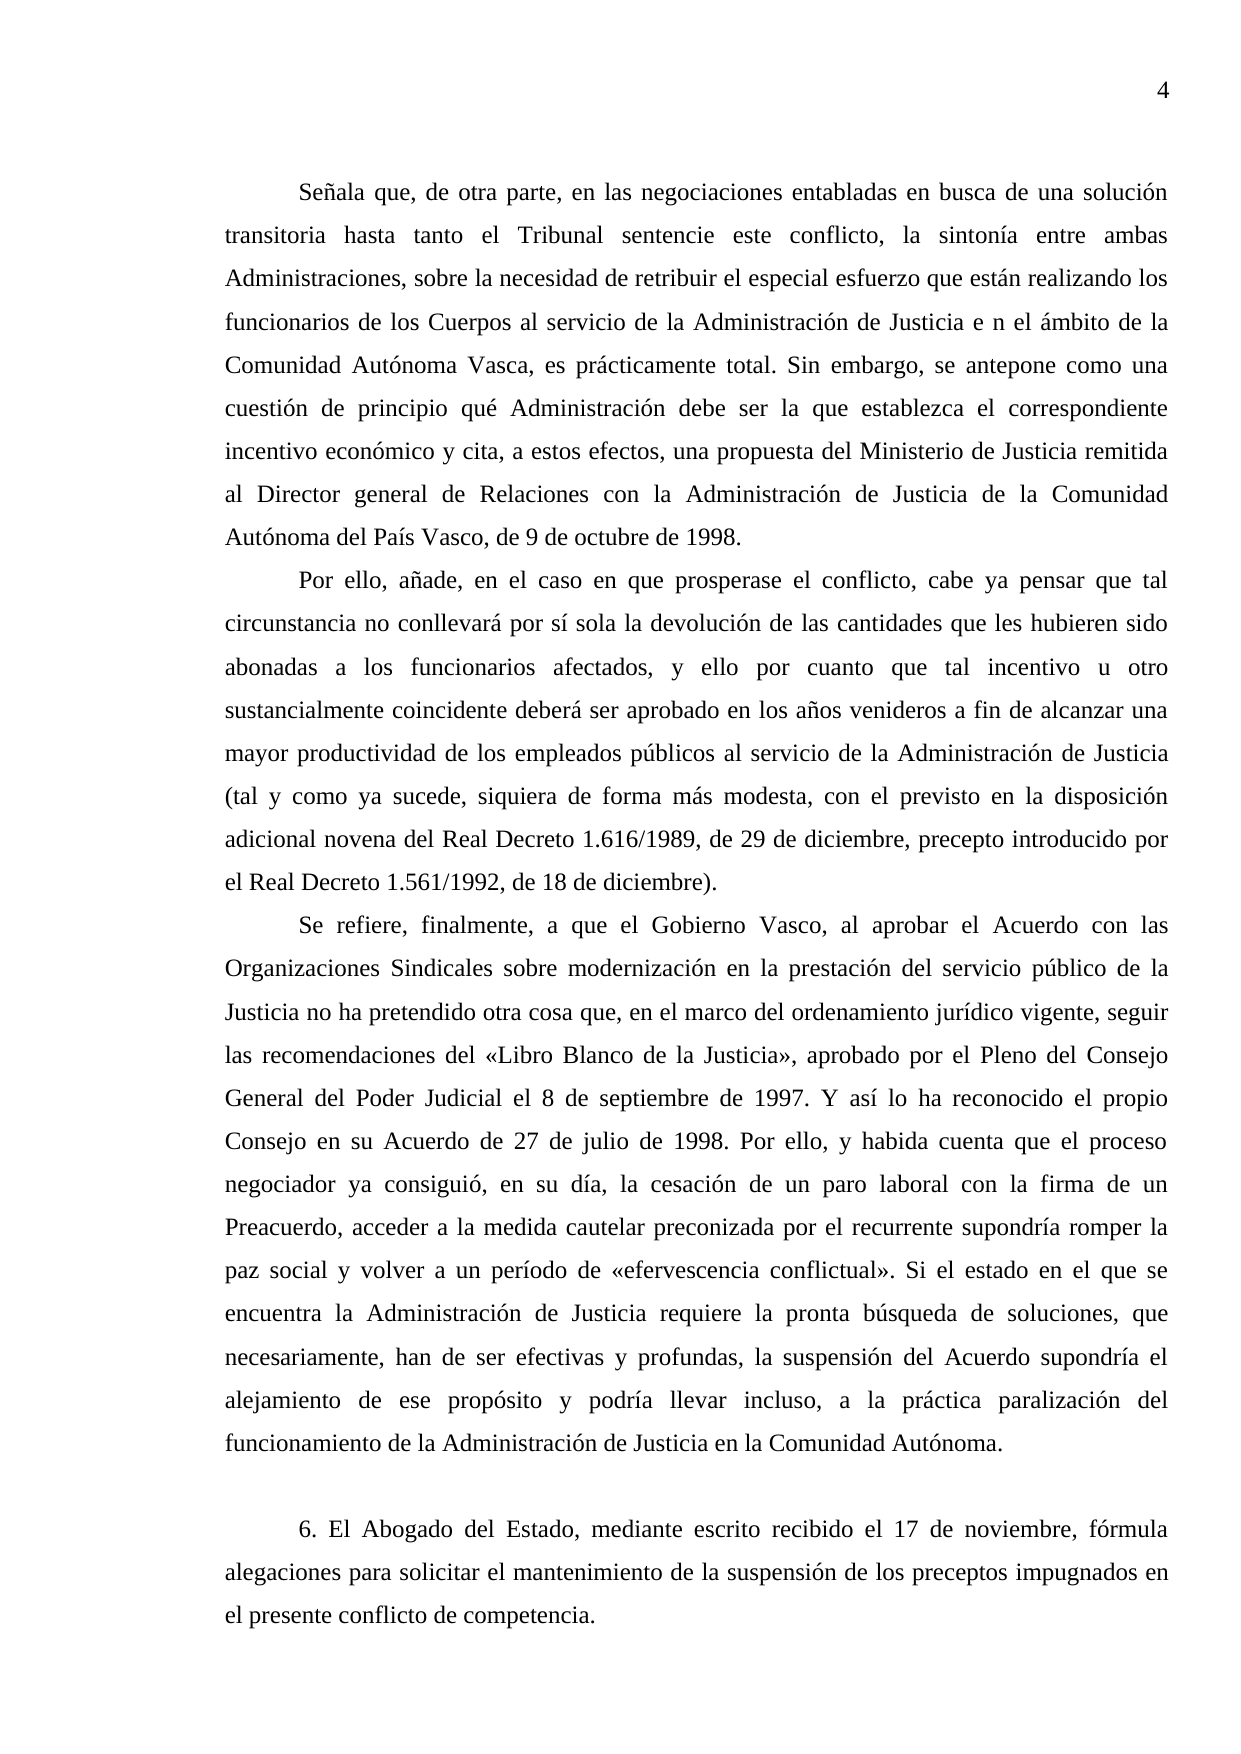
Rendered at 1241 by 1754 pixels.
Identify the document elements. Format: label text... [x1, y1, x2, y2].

text 6. El Abogado del Estado, mediante escrito recibido el 17 de noviembre, fórmula alegaciones para solicitar el mantenimiento de la suspensión de los preceptos impugnados en el presente conflicto de competencia. [224, 1514, 1169, 1629]
text Se refiere, finalmente, a que el Gobierno Vasco, al aprobar el Acuerdo con las Organizaciones Sindicales sobre modernización en la prestación del servicio público de la Justicia no ha pretendido otra cosa que, en el marco del ordenamiento jurídico vigente, seguir las recomendaciones del «Libro Blanco de la Justicia», aprobado por el Pleno del Consejo General del Poder Judicial el 8 de septiembre de 1997. Y así lo ha reconocido el propio Consejo en su Acuerdo de 27 de julio de 1998. Por ello, y habida cuenta que el proceso negociador ya consiguió, en su día, la cesación de un paro laboral con la firma de un Preacuerdo, acceder a la medida cautelar preconizada por el recurrente supondría romper la paz social y volver a un período de «efervescencia conflictual». Si el estado en el que se encuentra la Administración de Justicia requiere la pronta búsqueda de soluciones, que necesariamente, han de ser efectivas y profundas, la suspensión del Acuerdo supondría el alejamiento de ese propósito y podría llevar incluso, a la práctica paralización del funcionamiento de la Administración de Justicia en la Comunidad Autónoma. [224, 910, 1169, 1457]
text Señala que, de otra parte, en las negociaciones entabladas en busca de una solución transitoria hasta tanto el Tribunal sentencie este conflicto, la sintonía entre ambas Administraciones, sobre la necesidad de retribuir el especial esfuerzo que están realizando los funcionarios de los Cuerpos al servicio de la Administración de Justicia e n el ámbito de la Comunidad Autónoma Vasca, es prácticamente total. Sin embargo, se antepone como una cuestión de principio qué Administración debe ser la que establezca el correspondiente incentivo económico y cita, a estos efectos, una propuesta del Ministerio de Justicia remitida al Director general de Relaciones con la Administración de Justicia de la Comunidad Autónoma del País Vasco, de 9 de octubre de 1998. [224, 177, 1169, 551]
text Por ello, añade, en el caso en que prosperase el conflicto, cabe ya pensar que tal circunstancia no conllevará por sí sola la devolución de las cantidades que les hubieren sido abonadas a los funcionarios afectados, y ello por cuanto que tal incentivo u otro sustancialmente coincidente deberá ser aprobado en los años venideros a fin de alcanzar una mayor productividad de los empleados públicos al servicio de la Administración de Justicia (tal y como ya sucede, siquiera de forma más modesta, con el previsto en la disposición adicional novena del Real Decreto 1.616/1989, de 29 de diciembre, precepto introducido por el Real Decreto 1.561/1992, de 18 de diciembre). [224, 565, 1169, 896]
